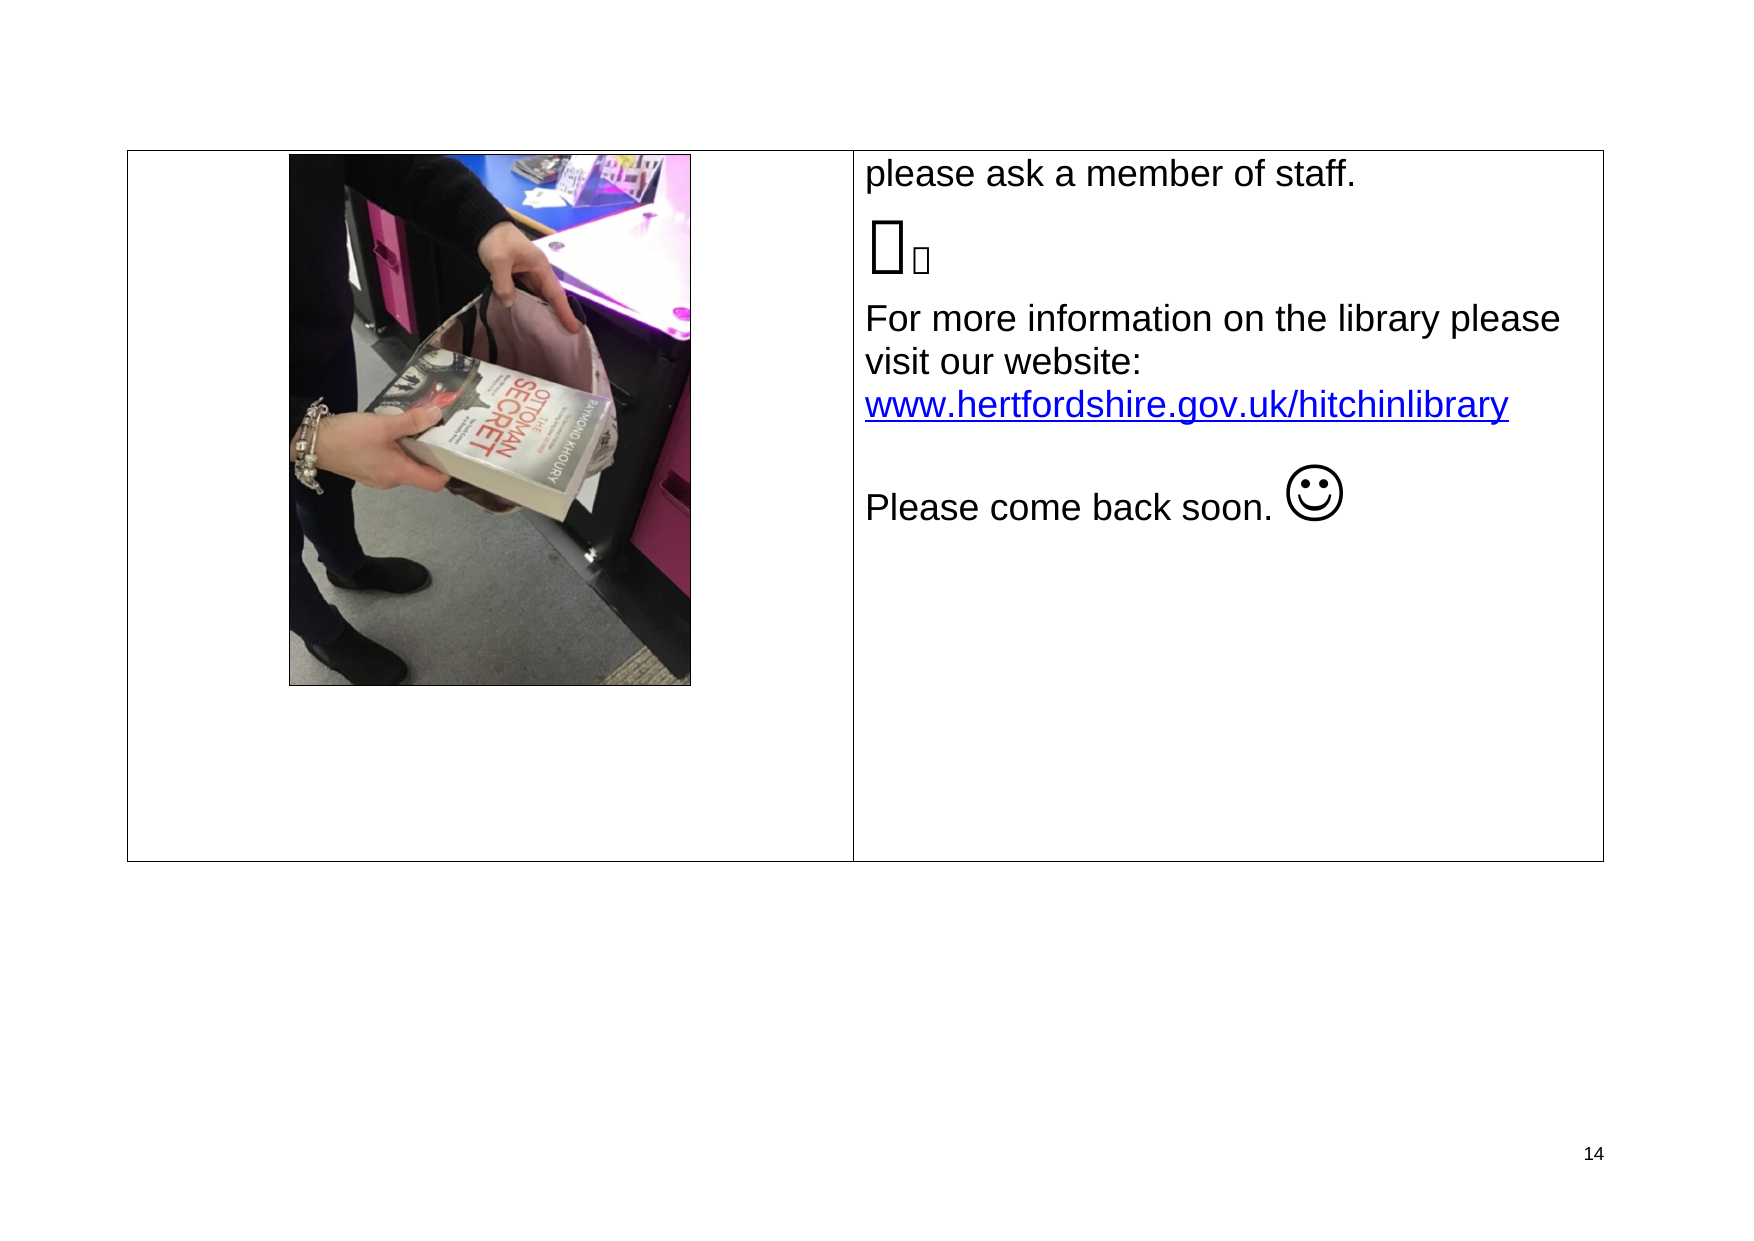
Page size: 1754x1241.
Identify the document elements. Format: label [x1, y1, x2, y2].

table_cell [128, 151, 853, 861]
table_cell [854, 151, 1603, 861]
picture [290, 155, 690, 685]
